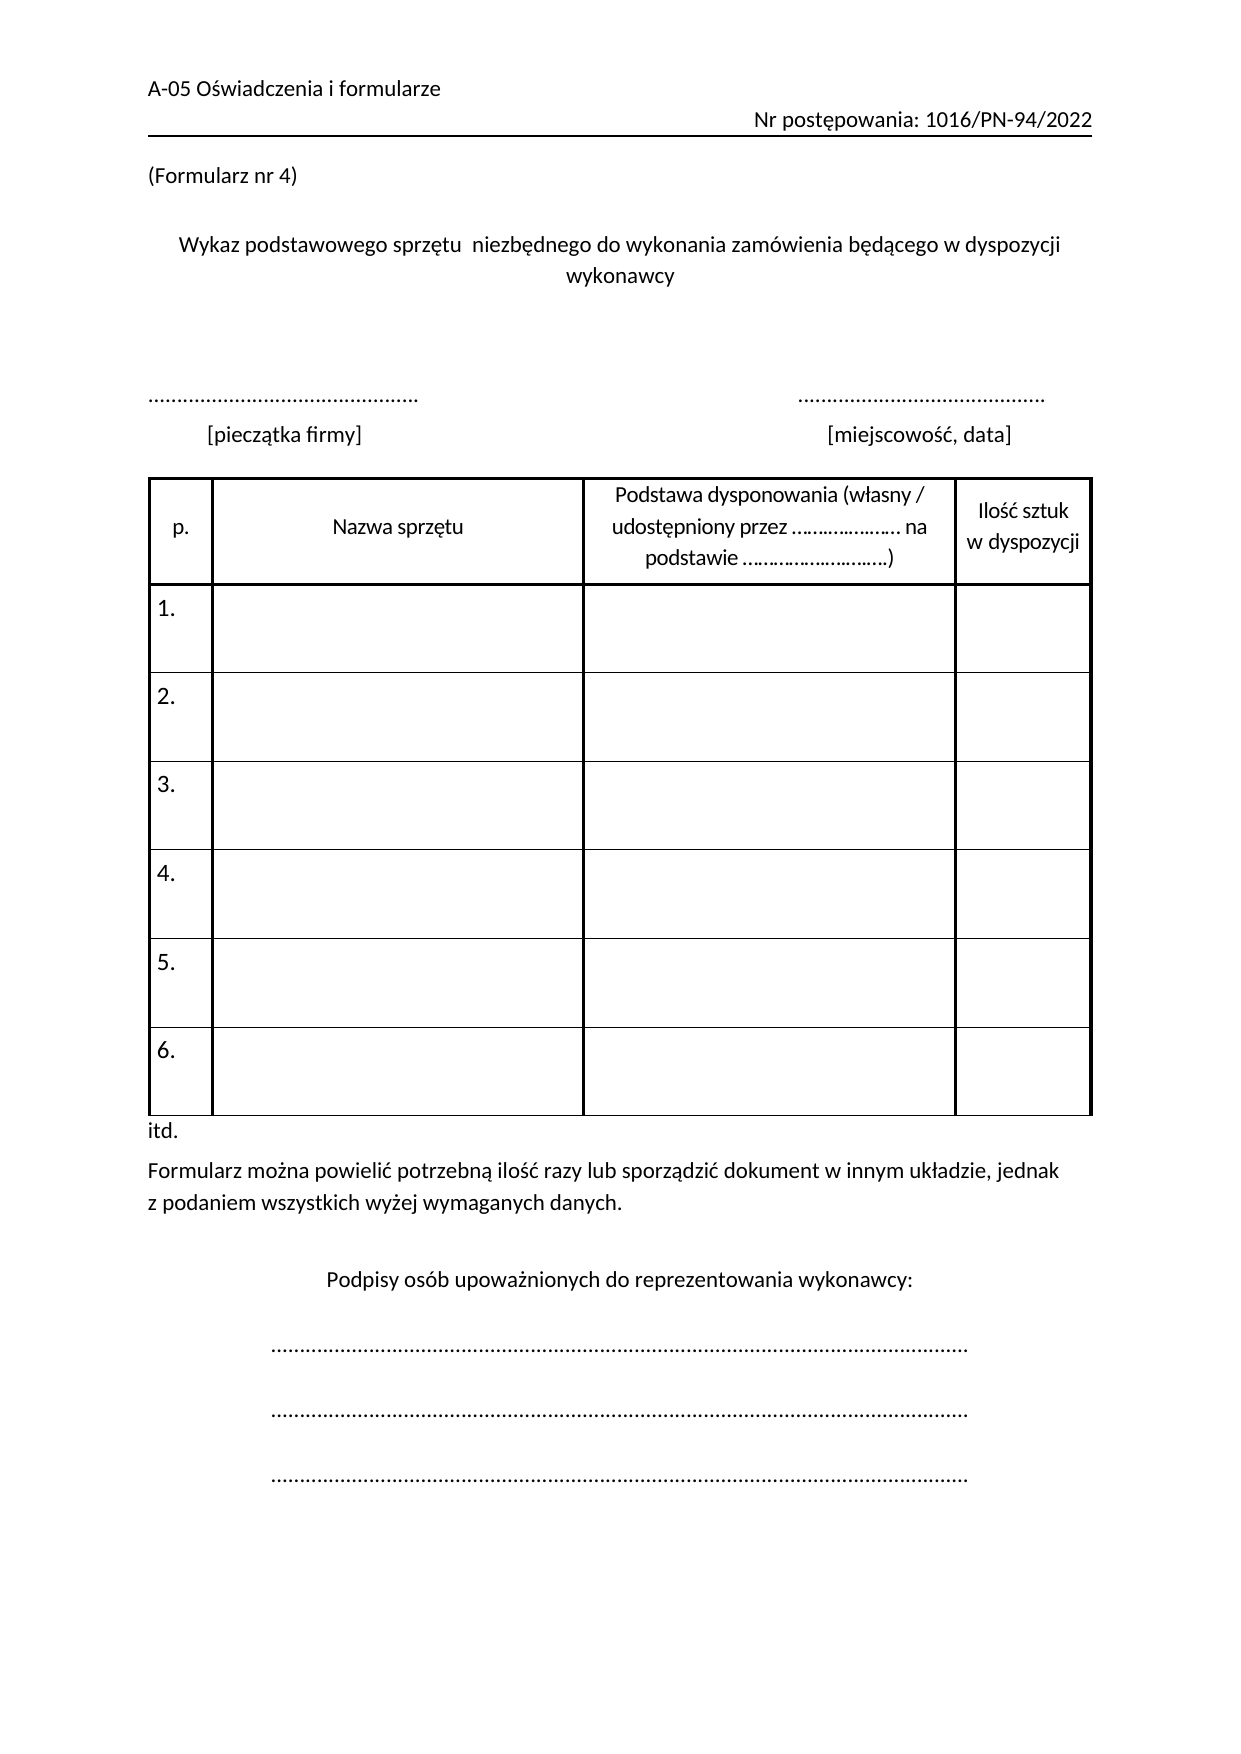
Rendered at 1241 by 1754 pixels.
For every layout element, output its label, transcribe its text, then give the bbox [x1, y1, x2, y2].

table_cell [151, 850, 211, 938]
table_cell [585, 586, 954, 672]
table_header Ilość sztuk w dyspozycji [957, 480, 1089, 583]
table_header Podstawa dysponowania (własny / udostępniony przez …….….….…… na podstawie …………….….….….) [585, 480, 954, 583]
table_cell [585, 1028, 954, 1115]
table_cell [957, 850, 1089, 938]
table_cell [957, 939, 1089, 1027]
text ......................................................................................................................... [148, 1330, 1092, 1358]
text (Formularz nr 4) [148, 161, 1092, 189]
table_cell [151, 762, 211, 849]
table_cell [151, 673, 211, 761]
table_cell [214, 586, 582, 672]
text Podpisy osób upoważnionych do reprezentowania wykonawcy: [148, 1265, 1092, 1293]
table_cell [957, 586, 1089, 672]
table_cell [214, 850, 582, 938]
table_cell [214, 939, 582, 1027]
table_cell [214, 1028, 582, 1115]
table_cell [585, 673, 954, 761]
table_cell [957, 1028, 1089, 1115]
table_cell [957, 673, 1089, 761]
table_cell [151, 586, 211, 672]
table_cell [957, 762, 1089, 849]
text [pieczątka firmy] [miejscowość, data] [148, 421, 1092, 448]
table_header Nazwa sprzętu [214, 480, 582, 583]
table_header p. [151, 480, 211, 583]
text Formularz można powielić potrzebną ilość razy lub sporządzić dokument w innym układzie, jednak z podaniem wszystkich wyżej wymaganych danych. [148, 1156, 1092, 1216]
table_cell [151, 1028, 211, 1115]
table_cell [214, 762, 582, 849]
text ......................................................................................................................... [148, 1395, 1092, 1423]
subtitle Wykaz podstawowego sprzętu niezbędnego do wykonania zamówienia będącego w dyspozycji wykonawcy [148, 230, 1092, 289]
text ............................................... ........................................... [148, 381, 1092, 409]
table_cell [585, 939, 954, 1027]
table_cell [585, 762, 954, 849]
text ......................................................................................................................... [148, 1460, 1092, 1488]
table_cell [585, 850, 954, 938]
table_cell [151, 939, 211, 1027]
table_cell [214, 673, 582, 761]
text itd. [148, 1116, 1092, 1144]
